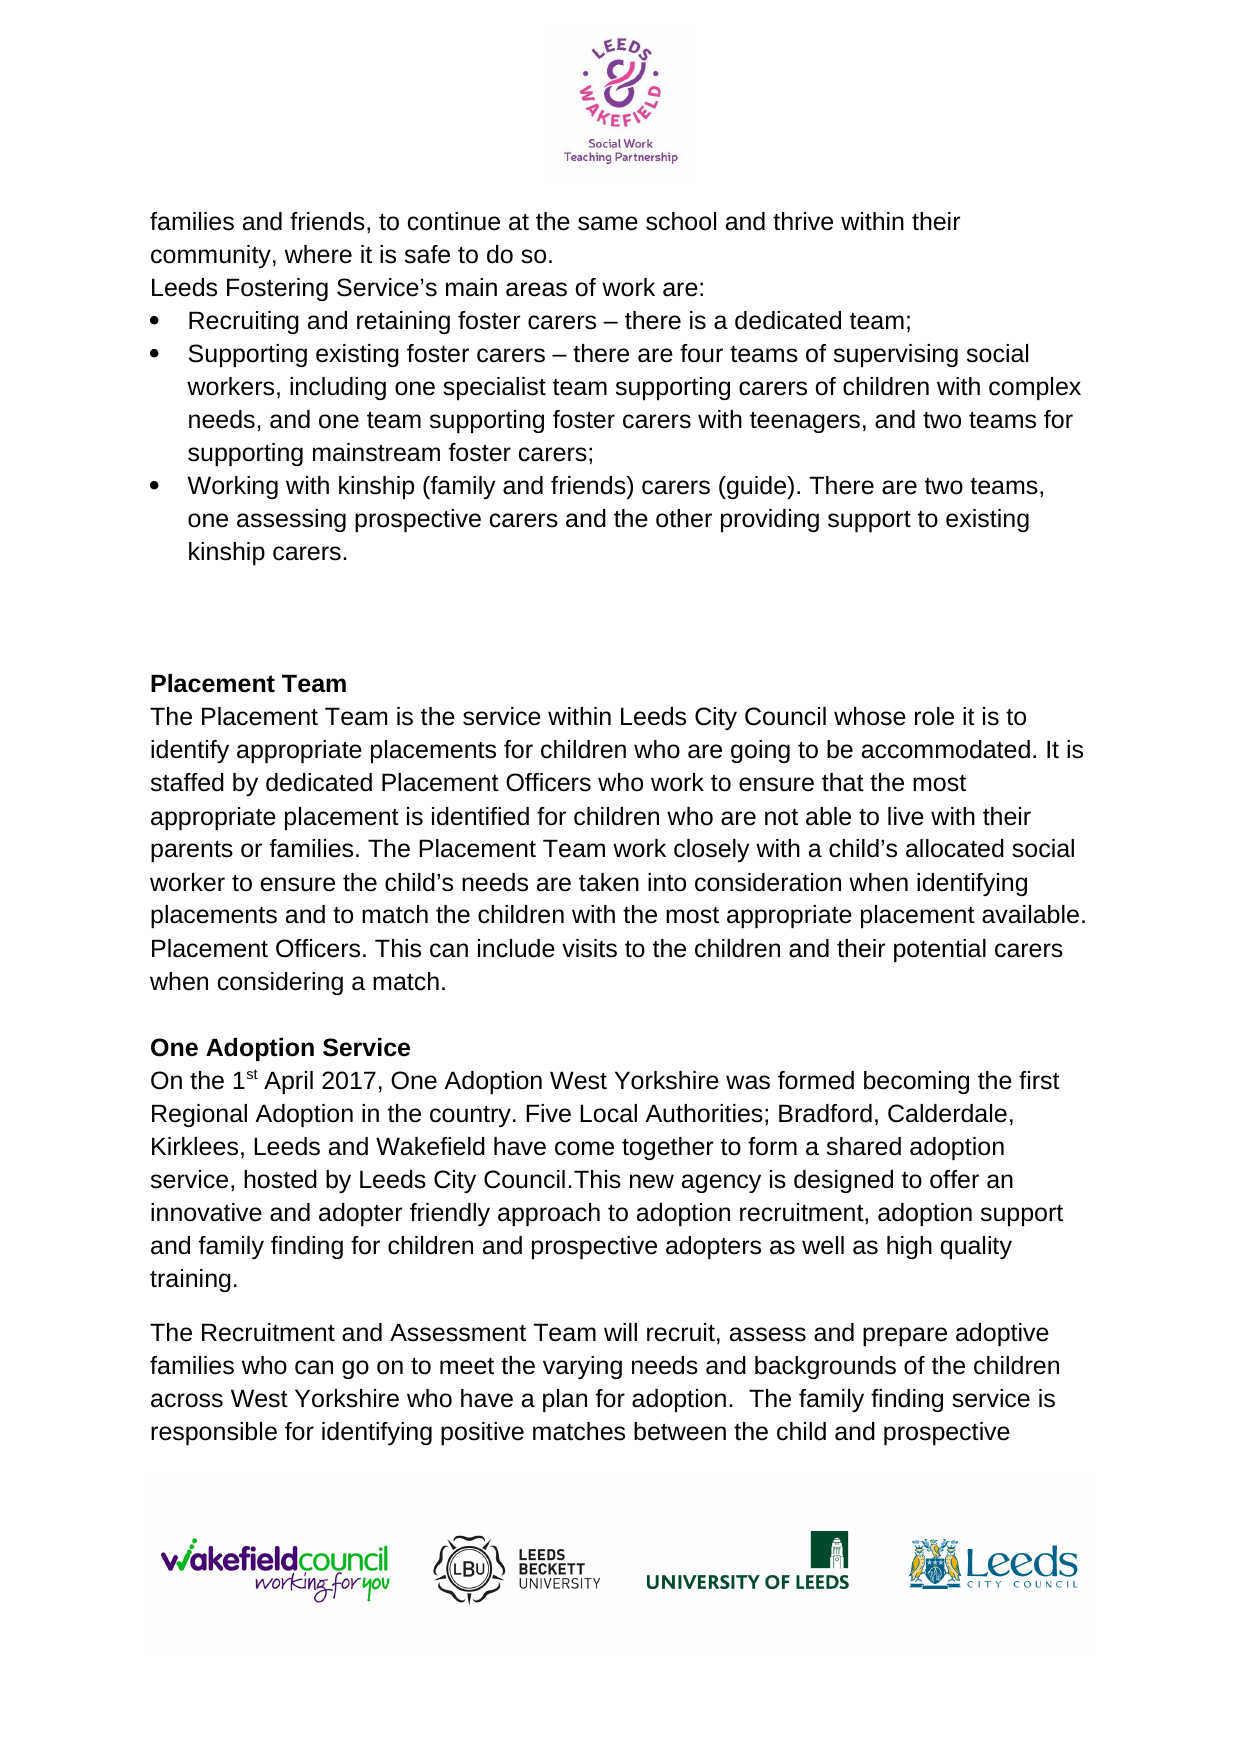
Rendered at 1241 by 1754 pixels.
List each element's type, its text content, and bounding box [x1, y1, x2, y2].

picture [150, 1476, 1091, 1656]
text Placement Team [150, 669, 1090, 698]
text The Placement Team is the service within Leeds City Council whose role it is to identify appropriate placements for children who are going to be accommodated. It is staffed by dedicated Placement Officers who work to ensure that the most appropriate placement is identified for children who are not able to live with their parents or families. The Placement Team work closely with a child’s allocated social worker to ensure the child’s needs are taken into consideration when identifying placements and to match the children with the most appropriate placement available. Placement Officers. This can include visits to the children and their potential carers when considering a match. [150, 702, 1090, 995]
text One Adoption Service [150, 1033, 1090, 1061]
picture [543, 29, 697, 182]
text On the 1st April 2017, One Adoption West Yorkshire was formed becoming the first Regional Adoption in the country. Five Local Authorities; Bradford, Calderdale, Kirklees, Leeds and Wakefield have come together to form a shared adoption service, hosted by Leeds City Council.This new agency is designed to offer an innovative and adopter friendly approach to adoption recruitment, adoption support and family finding for children and prospective adopters as well as high quality training. [150, 1066, 1090, 1292]
list Supporting existing foster carers – there are four teams of supervising social workers, including one specialist team supporting carers of children with complex needs, and one team supporting foster carers with teenagers, and two teams for supporting mainstream foster carers; [150, 339, 1090, 467]
list Working with kinship (family and friends) carers (guide). There are two teams, one assessing prospective carers and the other providing support to existing kinship carers. [150, 471, 1090, 566]
text Leeds Fostering Service’s main areas of work are: [150, 273, 1090, 302]
list Recruiting and retaining foster carers – there is a dedicated team; [150, 306, 1090, 335]
